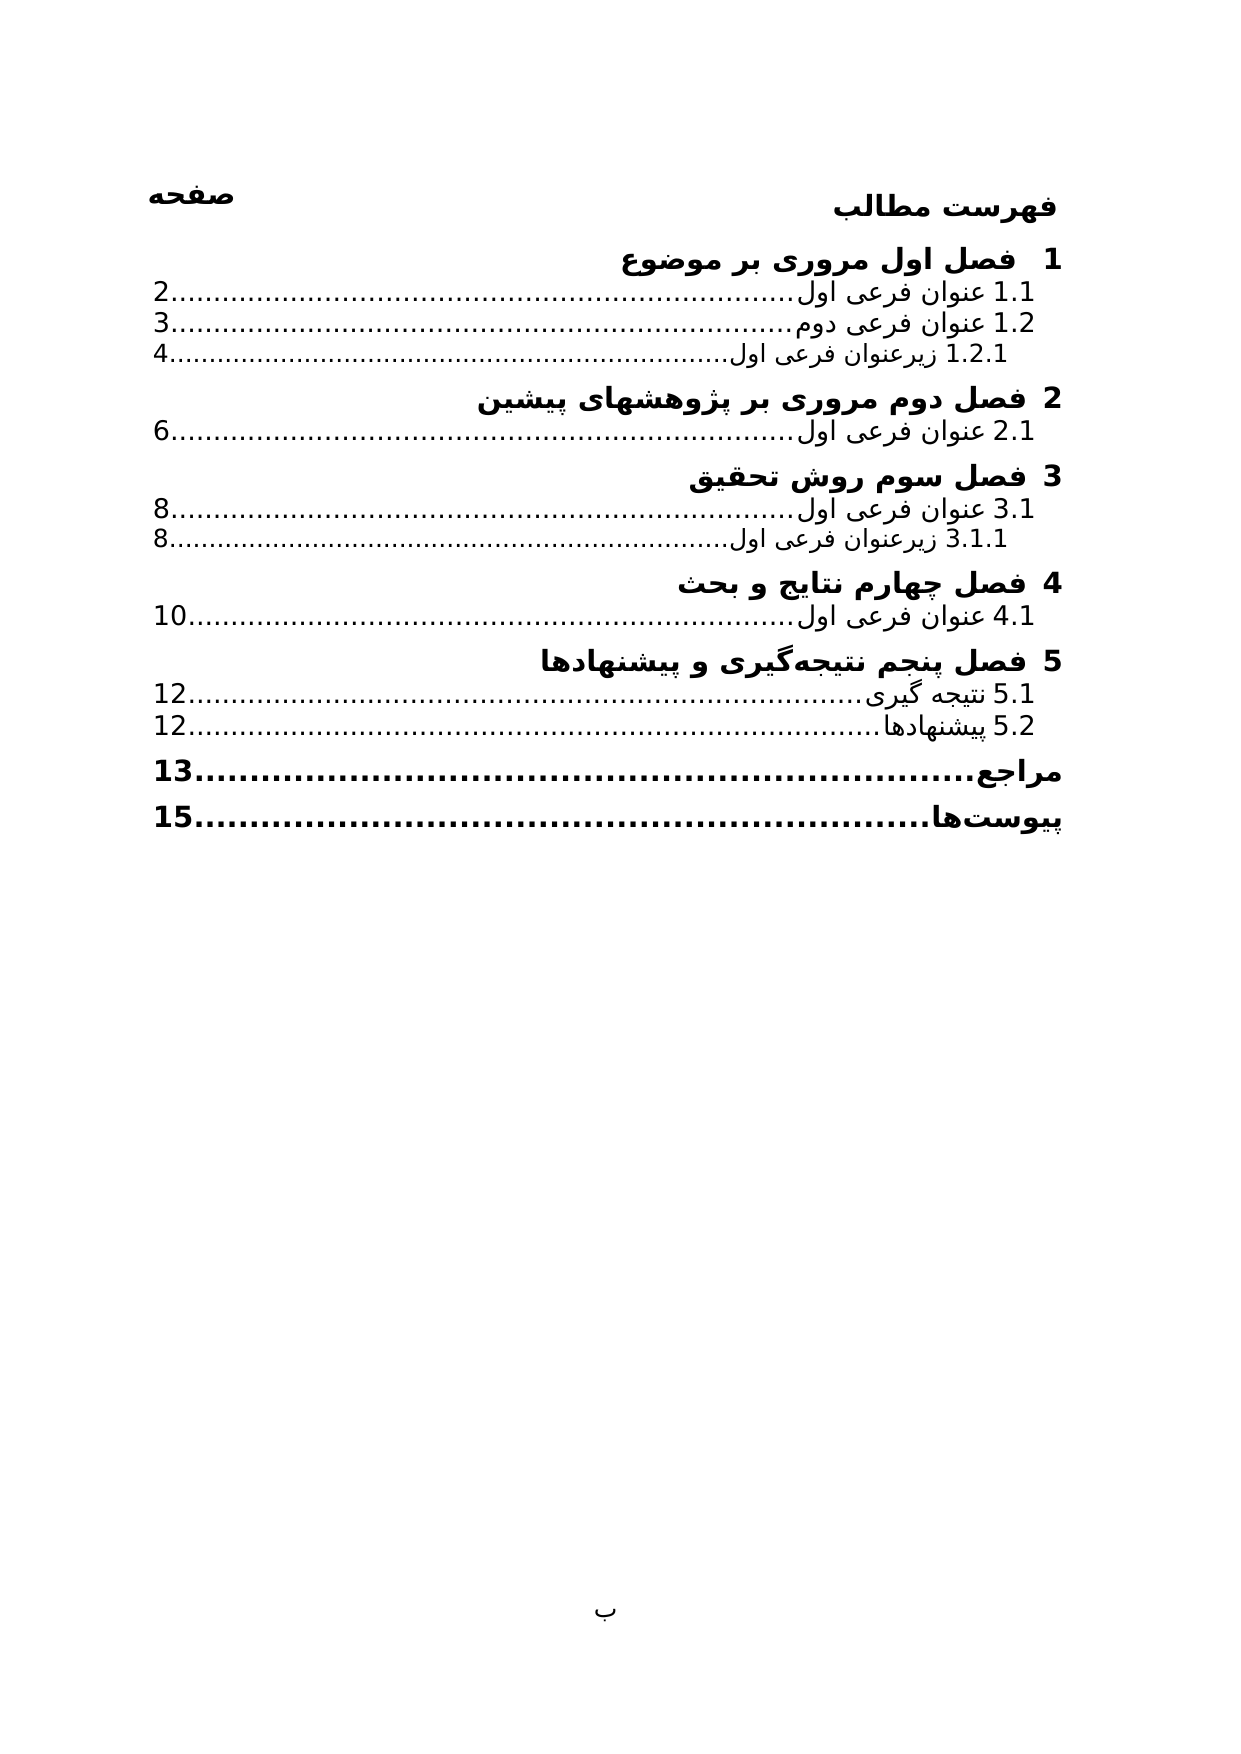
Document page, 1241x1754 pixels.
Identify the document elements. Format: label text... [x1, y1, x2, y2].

text 3‌.1‌ عنوان فرعی اول 8 [148, 493, 1063, 524]
text 5 فصل پنجم نتیجه‌گیری و پیشنهادها [148, 644, 1063, 678]
text 1‌.1‌ عنوان فرعی اول 2 [148, 276, 1063, 308]
text 4 فصل چهارم نتایج و بحث [148, 566, 1063, 600]
text 1.2.1 زیرعنوان فرعی اول 4 [148, 339, 1063, 368]
text 2 فصل دوم مروری بر پژوهشهای پیشین [148, 381, 1063, 415]
table_header صفحه [136, 177, 603, 230]
text 1‌.2‌ عنوان فرعی دوم 3 [148, 308, 1063, 339]
text 3 فصل سوم روش تحقیق [148, 459, 1063, 493]
text 2‌.1‌ عنوان فرعی اول 6 [148, 415, 1063, 447]
text 3.1.1 زیرعنوان فرعی اول 8 [148, 524, 1063, 554]
table_header فهرست مطالب [603, 177, 1069, 230]
text 5‌.1‌ نتیجه گیری 12 [148, 678, 1063, 710]
text 5‌.2‌ پیشنهادها 12 [148, 710, 1063, 741]
text مراجع 13 [148, 754, 1063, 788]
text 1 ‌ فصل اول مروری بر موضوع [148, 242, 1063, 276]
text پيوست‌ها 15 [148, 800, 1063, 834]
text 4‌.1‌ عنوان فرعی اول 10 [148, 600, 1063, 632]
